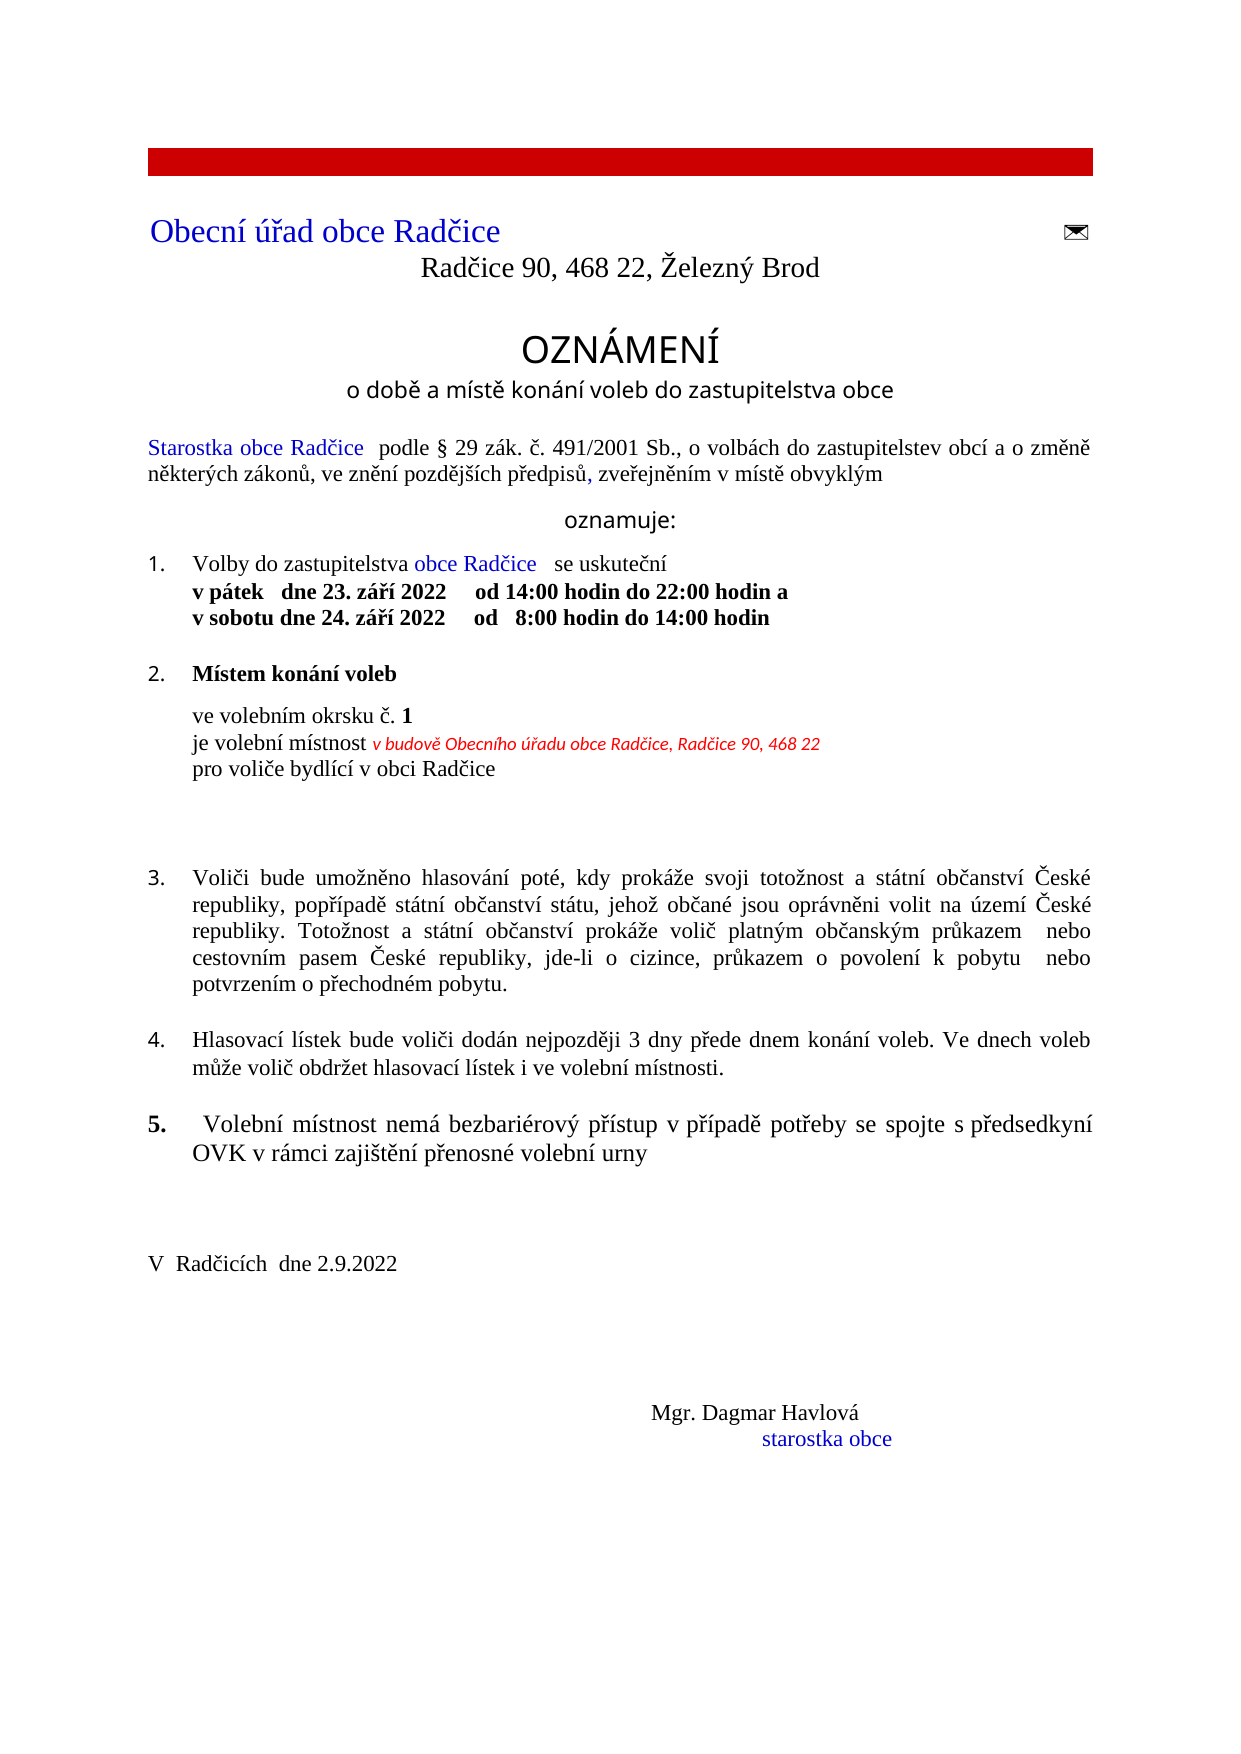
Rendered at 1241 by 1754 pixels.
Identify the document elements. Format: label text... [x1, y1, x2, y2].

text 5. Volební místnost nemá bezbariérový přístup v případě potřeby se spojte s předsedkyní OVK v rámci zajištění přenosné volební urny [148, 1109, 1093, 1166]
text o době a místě konání voleb do zastupitelstva obce [148, 374, 1093, 405]
text Mgr. Dagmar Havlová [148, 1399, 1093, 1425]
text pro voliče bydlící v obci Radčice [148, 755, 1093, 781]
text V Radčicích dne 2.9.2022 [148, 1250, 1093, 1277]
list Voliči bude umožněno hlasování poté, kdy prokáže svoji totožnost a státní občanství České republiky, popřípadě státní občanství státu, jehož občané jsou oprávněni volit na území České republiky. Totožnost a státní občanství prokáže volič platným občanským průkazem nebo cestovním pasem České republiky, jde-li o cizince, průkazem o povolení k pobytu nebo potvrzením o přechodném pobytu. [148, 863, 1093, 997]
text v pátek dne 23. září 2022 od 14:00 hodin do 22:00 hodin a [192, 578, 1093, 604]
text oznámení [148, 323, 1093, 374]
text oznamuje: [148, 504, 1093, 535]
text ve volebním okrsku č. 1 [148, 702, 1093, 728]
text Obecní úřad obce Radčice Radčice 90, 468 22, Železný Brod [148, 211, 1093, 283]
text v sobotu dne 24. září 2022 od 8:00 hodin do 14:00 hodin [192, 604, 1093, 631]
list Hlasovací lístek bude voliči dodán nejpozději 3 dny přede dnem konání voleb. Ve dnech voleb může volič obdržet hlasovací lístek i ve volební místnosti. [148, 1025, 1093, 1080]
list Místem konání voleb [148, 659, 1093, 688]
text Starostka obce Radčice podle § 29 zák. č. 491/2001 Sb., o volbách do zastupitelstev obcí a o změně některých zákonů, ve znění pozdějších předpisů, zveřejněním v místě obvyklým [148, 434, 1093, 487]
text starostka obce [664, 1425, 1093, 1451]
list Volby do zastupitelstva obce Radčice se uskuteční [148, 549, 1093, 578]
text je volební místnost v budově Obecního úřadu obce Radčice, Radčice 90, 468 22 [148, 728, 1093, 755]
